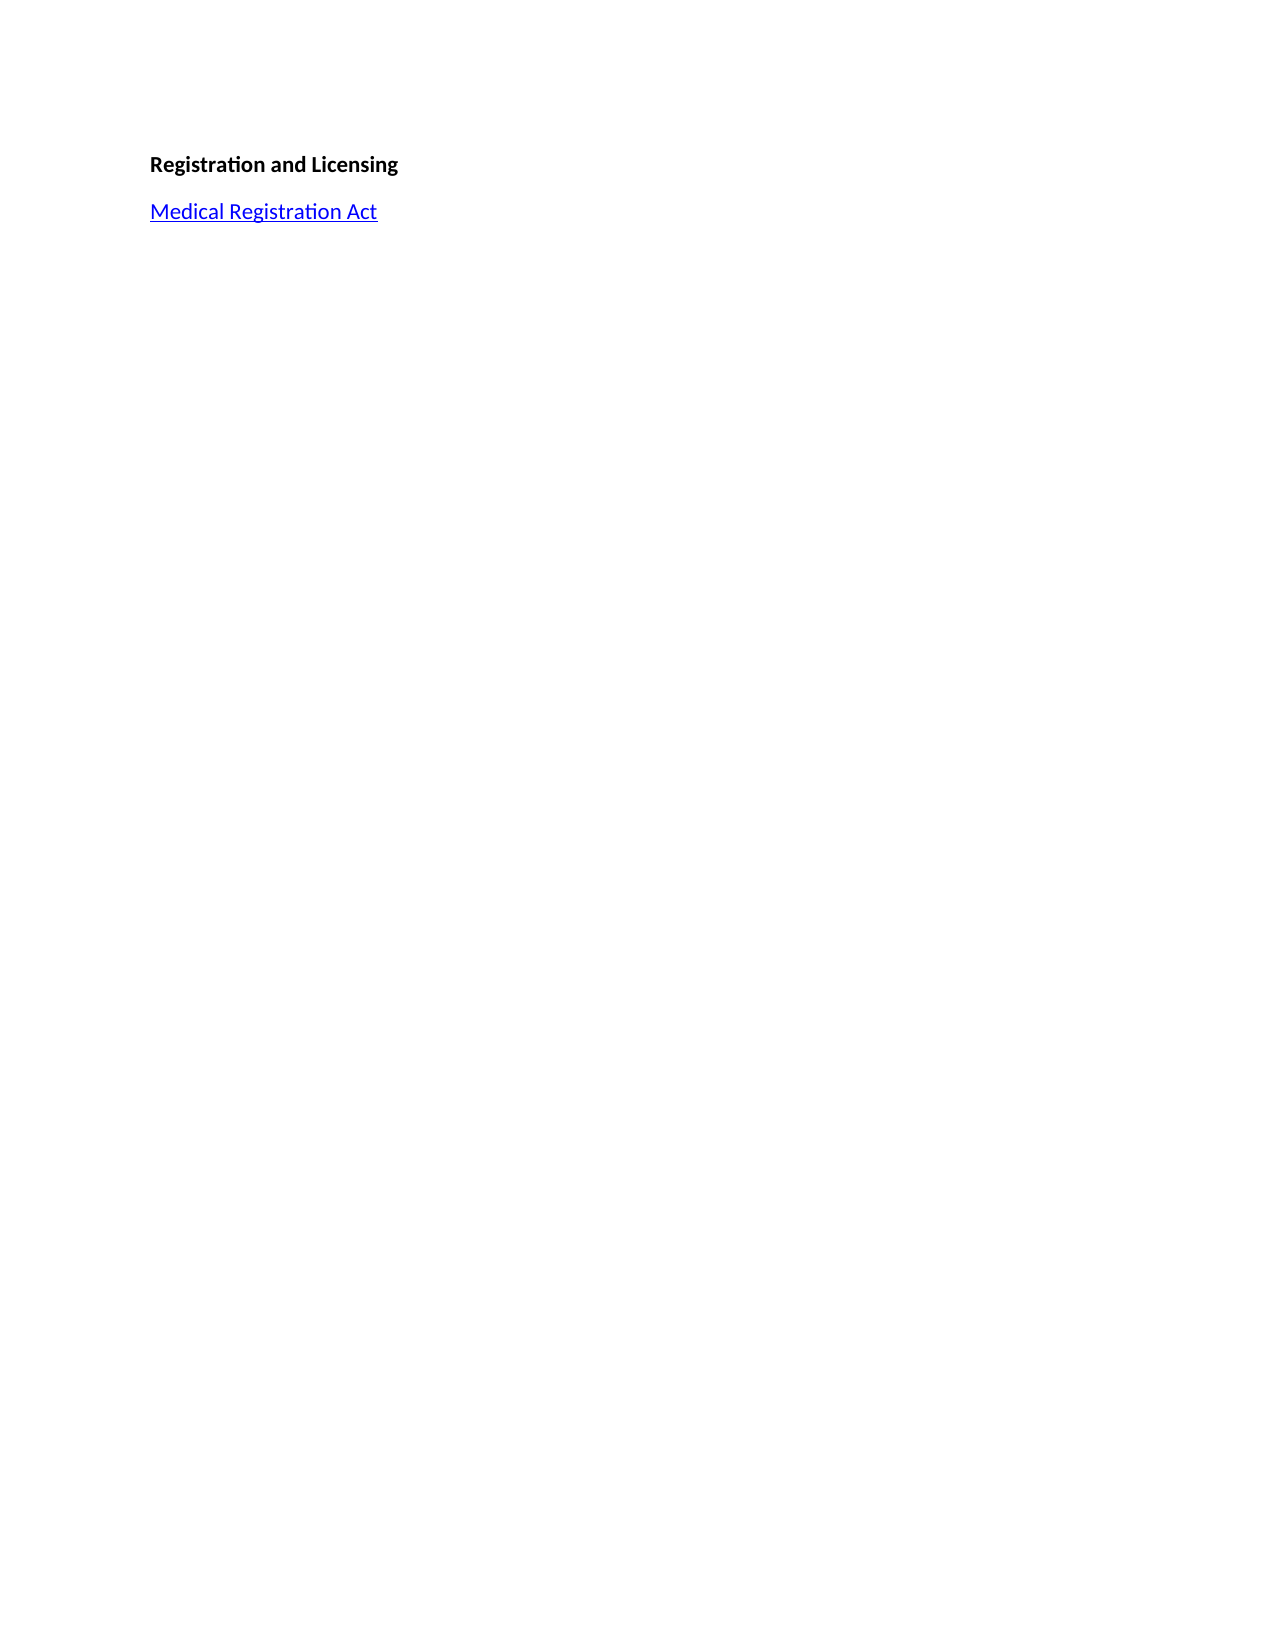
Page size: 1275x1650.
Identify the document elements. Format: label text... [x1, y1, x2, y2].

text Registration and Licensing [150, 150, 1125, 178]
text Medical Registration Act [150, 197, 1125, 225]
